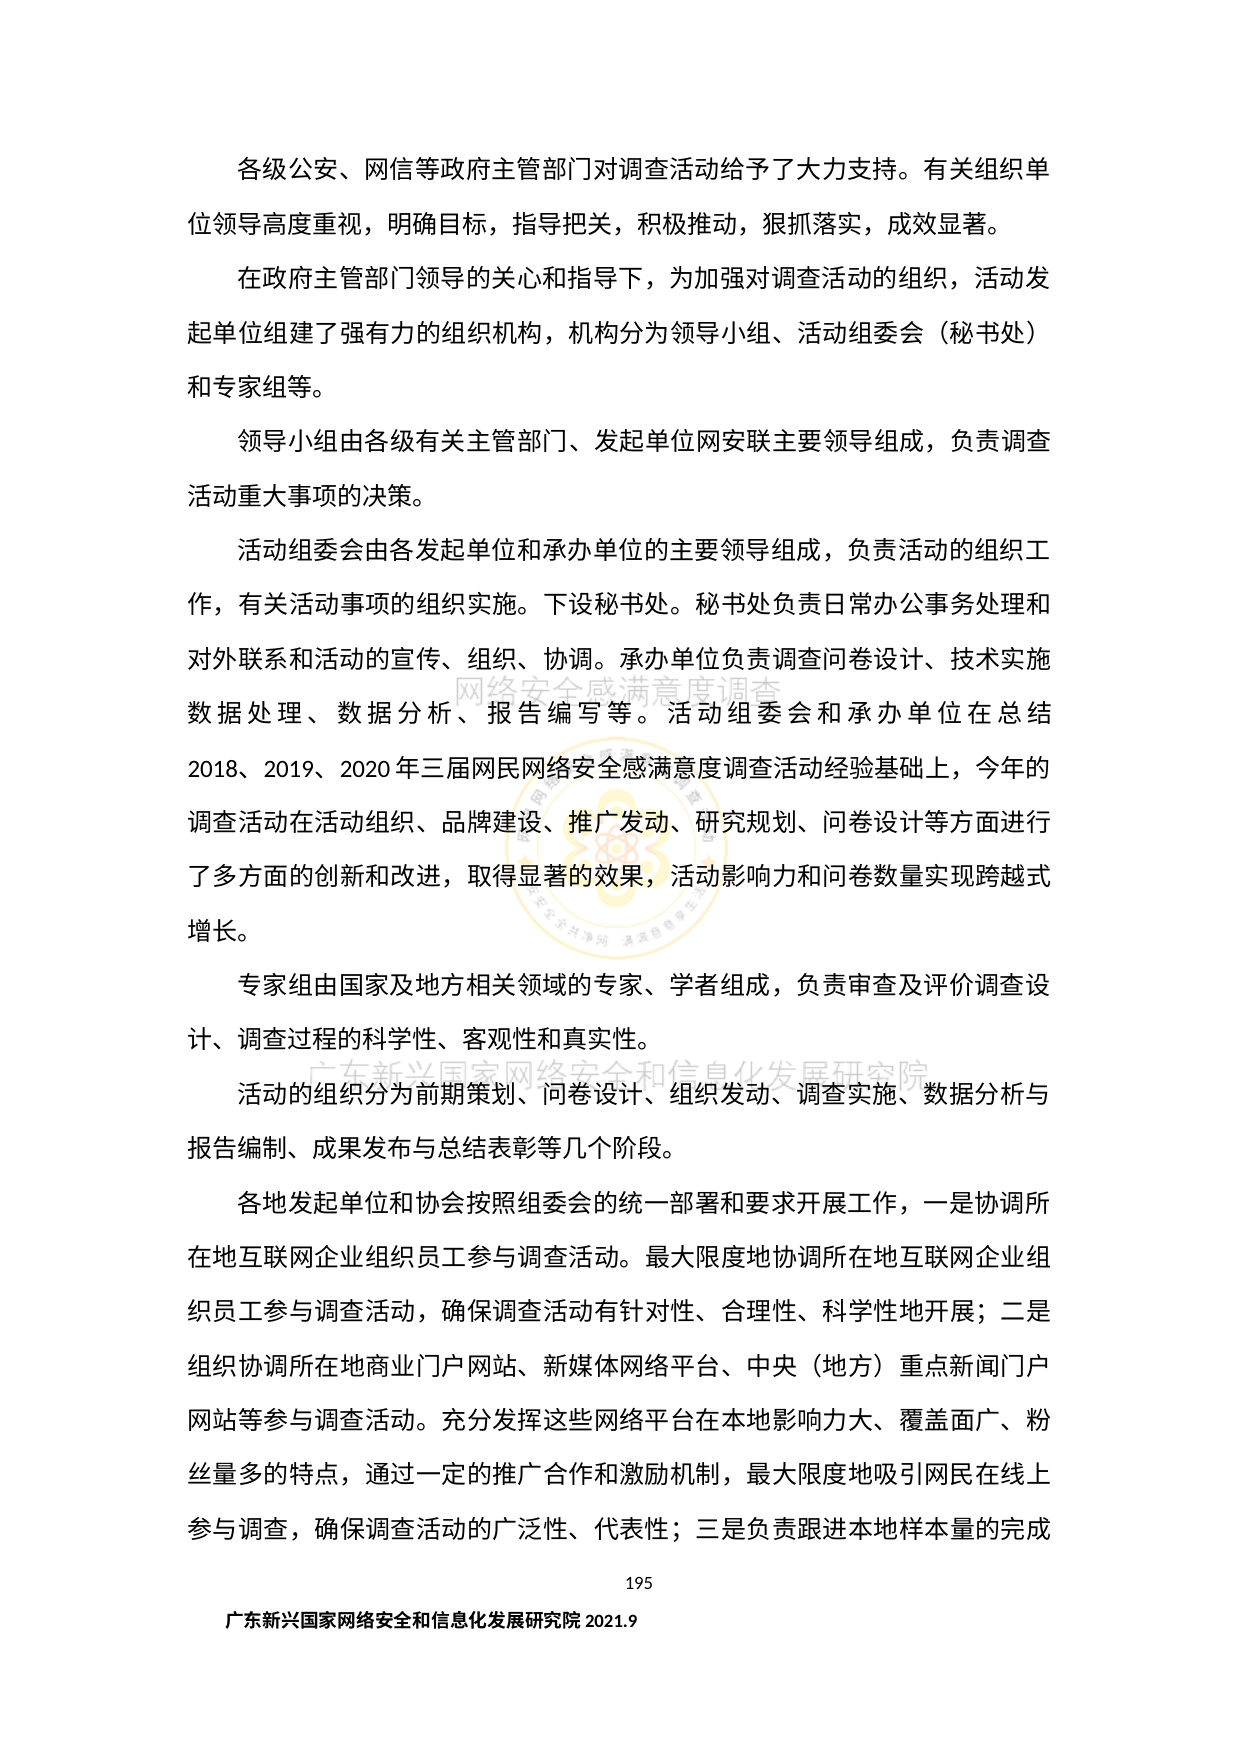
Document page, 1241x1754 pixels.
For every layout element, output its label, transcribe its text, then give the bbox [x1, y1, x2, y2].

text 在政府主管部门领导的关心和指导下，为加强对调查活动的组织，活动发起单位组建了强有力的组织机构，机构分为领导小组、活动组委会（秘书处）和专家组等。 [187, 259, 1053, 404]
text 活动的组织分为前期策划、问卷设计、组织发动、调查实施、数据分析与报告编制、成果发布与总结表彰等几个阶段。 [187, 1074, 1053, 1165]
text 活动组委会由各发起单位和承办单位的主要领导组成，负责活动的组织工作，有关活动事项的组织实施。下设秘书处。秘书处负责日常办公事务处理和对外联系和活动的宣传、组织、协调。承办单位负责调查问卷设计、技术实施、数据处理、数据分析、报告编写等。活动组委会和承办单位在总结2018、2019、2020年三届网民网络安全感满意度调查活动经验基础上，今年的调查活动在活动组织、品牌建设、推广发动、研究规划、问卷设计等方面进行了多方面的创新和改进，取得显著的效果，活动影响力和问卷数量实现跨越式增长。 [187, 531, 1053, 947]
text 专家组由国家及地方相关领域的专家、学者组成，负责审查及评价调查设计、调查过程的科学性、客观性和真实性。 [187, 966, 1053, 1056]
text 领导小组由各级有关主管部门、发起单位网安联主要领导组成，负责调查活动重大事项的决策。 [187, 422, 1053, 512]
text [187, 1183, 1053, 1546]
text 各级公安、网信等政府主管部门对调查活动给予了大力支持。有关组织单位领导高度重视，明确目标，指导把关，积极推动，狠抓落实，成效显著。 [187, 150, 1053, 241]
